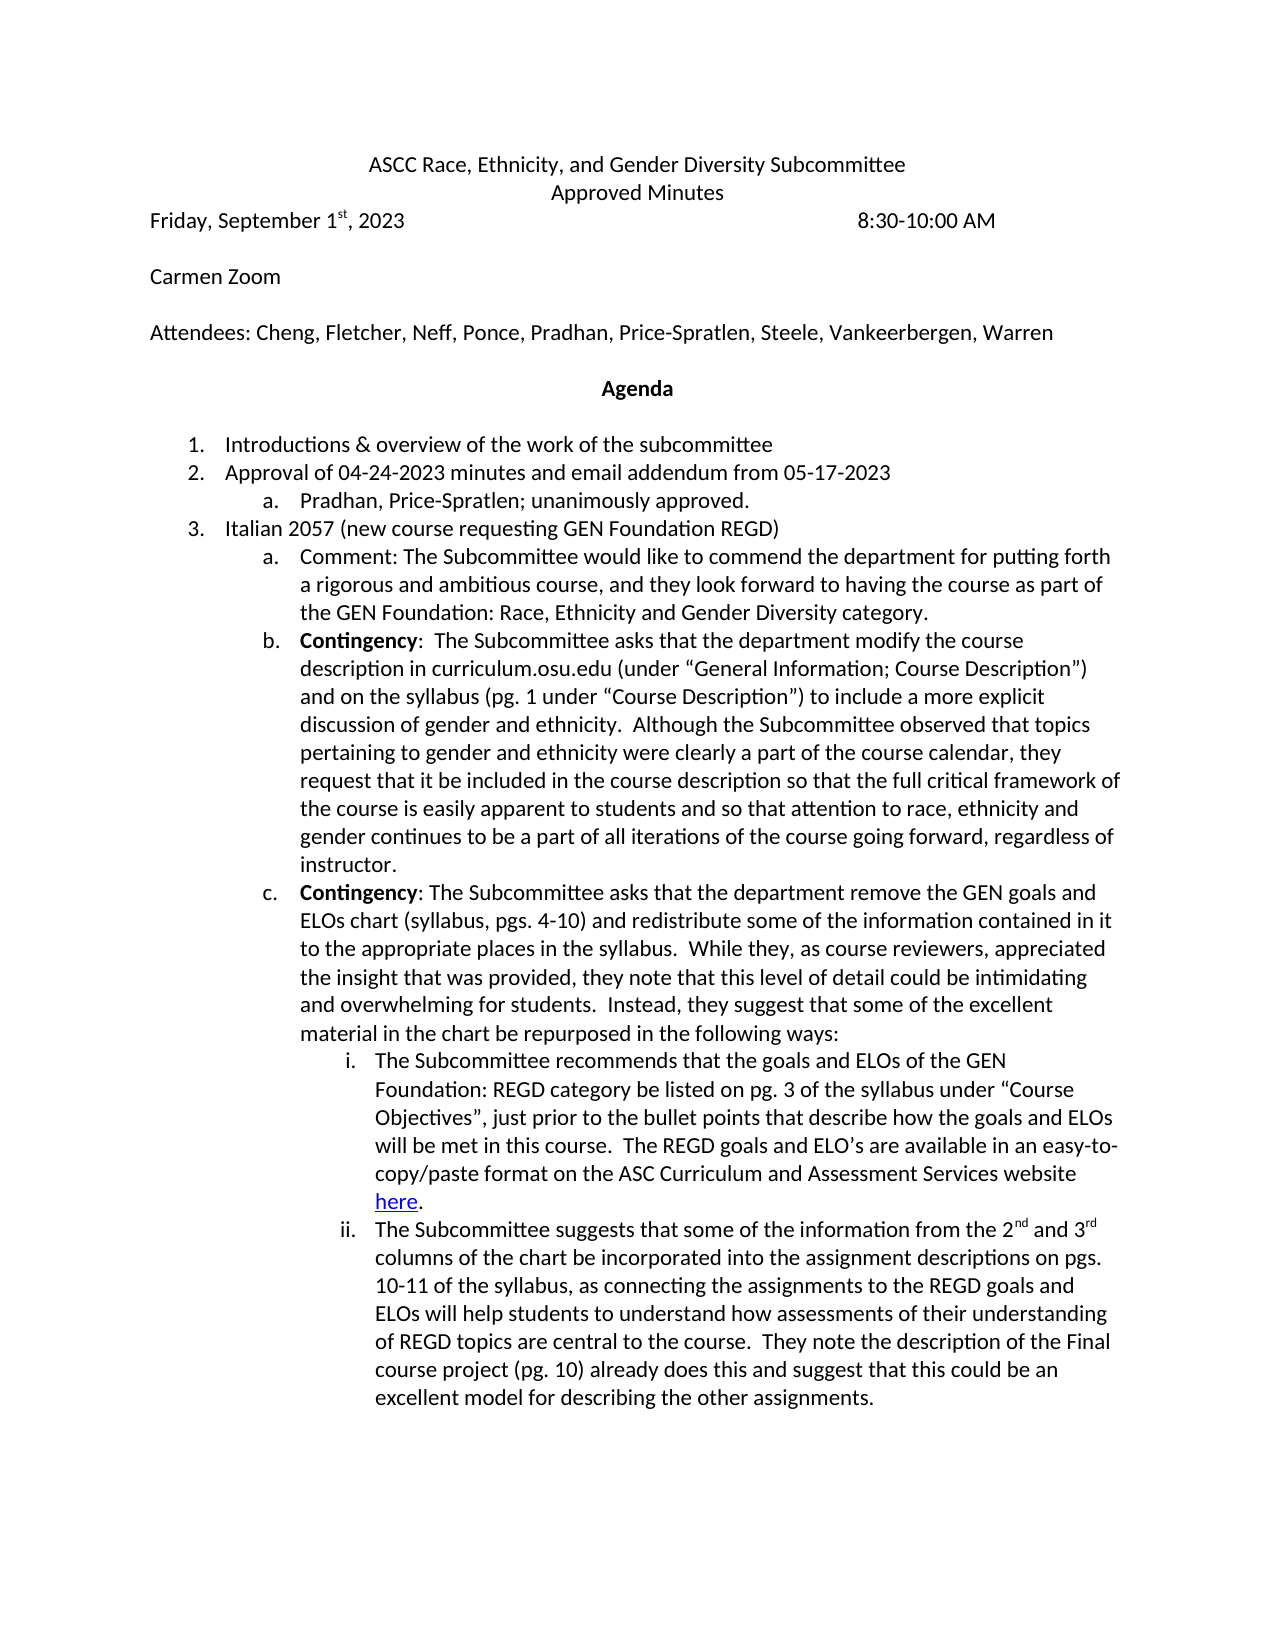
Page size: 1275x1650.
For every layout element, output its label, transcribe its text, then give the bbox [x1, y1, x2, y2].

text Friday, September 1st, 2023 8:30-10:00 AM [150, 206, 1125, 234]
text ASCC Race, Ethnicity, and Gender Diversity Subcommittee [150, 150, 1125, 178]
text Attendees: Cheng, Fletcher, Neff, Ponce, Pradhan, Price-Spratlen, Steele, Vankeerbergen, Warren [150, 318, 1125, 346]
list Italian 2057 (new course requesting GEN Foundation REGD) [187, 514, 1125, 542]
list Approval of 04-24-2023 minutes and email addendum from 05-17-2023 [187, 458, 1125, 486]
text Approved Minutes [150, 178, 1125, 206]
list The Subcommittee recommends that the goals and ELOs of the GEN Foundation: REGD category be listed on pg. 3 of the syllabus under “Course Objectives”, just prior to the bullet points that describe how the goals and ELOs will be met in this course. The REGD goals and ELO’s are available in an easy-to-copy/paste format on the ASC Curriculum and Assessment Services website here. [356, 1047, 1125, 1215]
text Carmen Zoom [150, 262, 1125, 290]
text Agenda [150, 374, 1125, 402]
list Introductions & overview of the work of the subcommittee [187, 430, 1125, 458]
list Comment: The Subcommittee would like to commend the department for putting forth a rigorous and ambitious course, and they look forward to having the course as part of the GEN Foundation: Race, Ethnicity and Gender Diversity category. [262, 542, 1125, 626]
list Contingency: The Subcommittee asks that the department modify the course description in curriculum.osu.edu (under “General Information; Course Description”) and on the syllabus (pg. 1 under “Course Description”) to include a more explicit discussion of gender and ethnicity. Although the Subcommittee observed that topics pertaining to gender and ethnicity were clearly a part of the course calendar, they request that it be included in the course description so that the full critical framework of the course is easily apparent to students and so that attention to race, ethnicity and gender continues to be a part of all iterations of the course going forward, regardless of instructor. [262, 626, 1125, 878]
list The Subcommittee suggests that some of the information from the 2nd and 3rd columns of the chart be incorporated into the assignment descriptions on pgs. 10-11 of the syllabus, as connecting the assignments to the REGD goals and ELOs will help students to understand how assessments of their understanding of REGD topics are central to the course. They note the description of the Final course project (pg. 10) already does this and suggest that this could be an excellent model for describing the other assignments. [356, 1215, 1125, 1411]
list Pradhan, Price-Spratlen; unanimously approved. [262, 486, 1125, 514]
list Contingency: The Subcommittee asks that the department remove the GEN goals and ELOs chart (syllabus, pgs. 4-10) and redistribute some of the information contained in it to the appropriate places in the syllabus. While they, as course reviewers, appreciated the insight that was provided, they note that this level of detail could be intimidating and overwhelming for students. Instead, they suggest that some of the excellent material in the chart be repurposed in the following ways: [262, 878, 1125, 1047]
